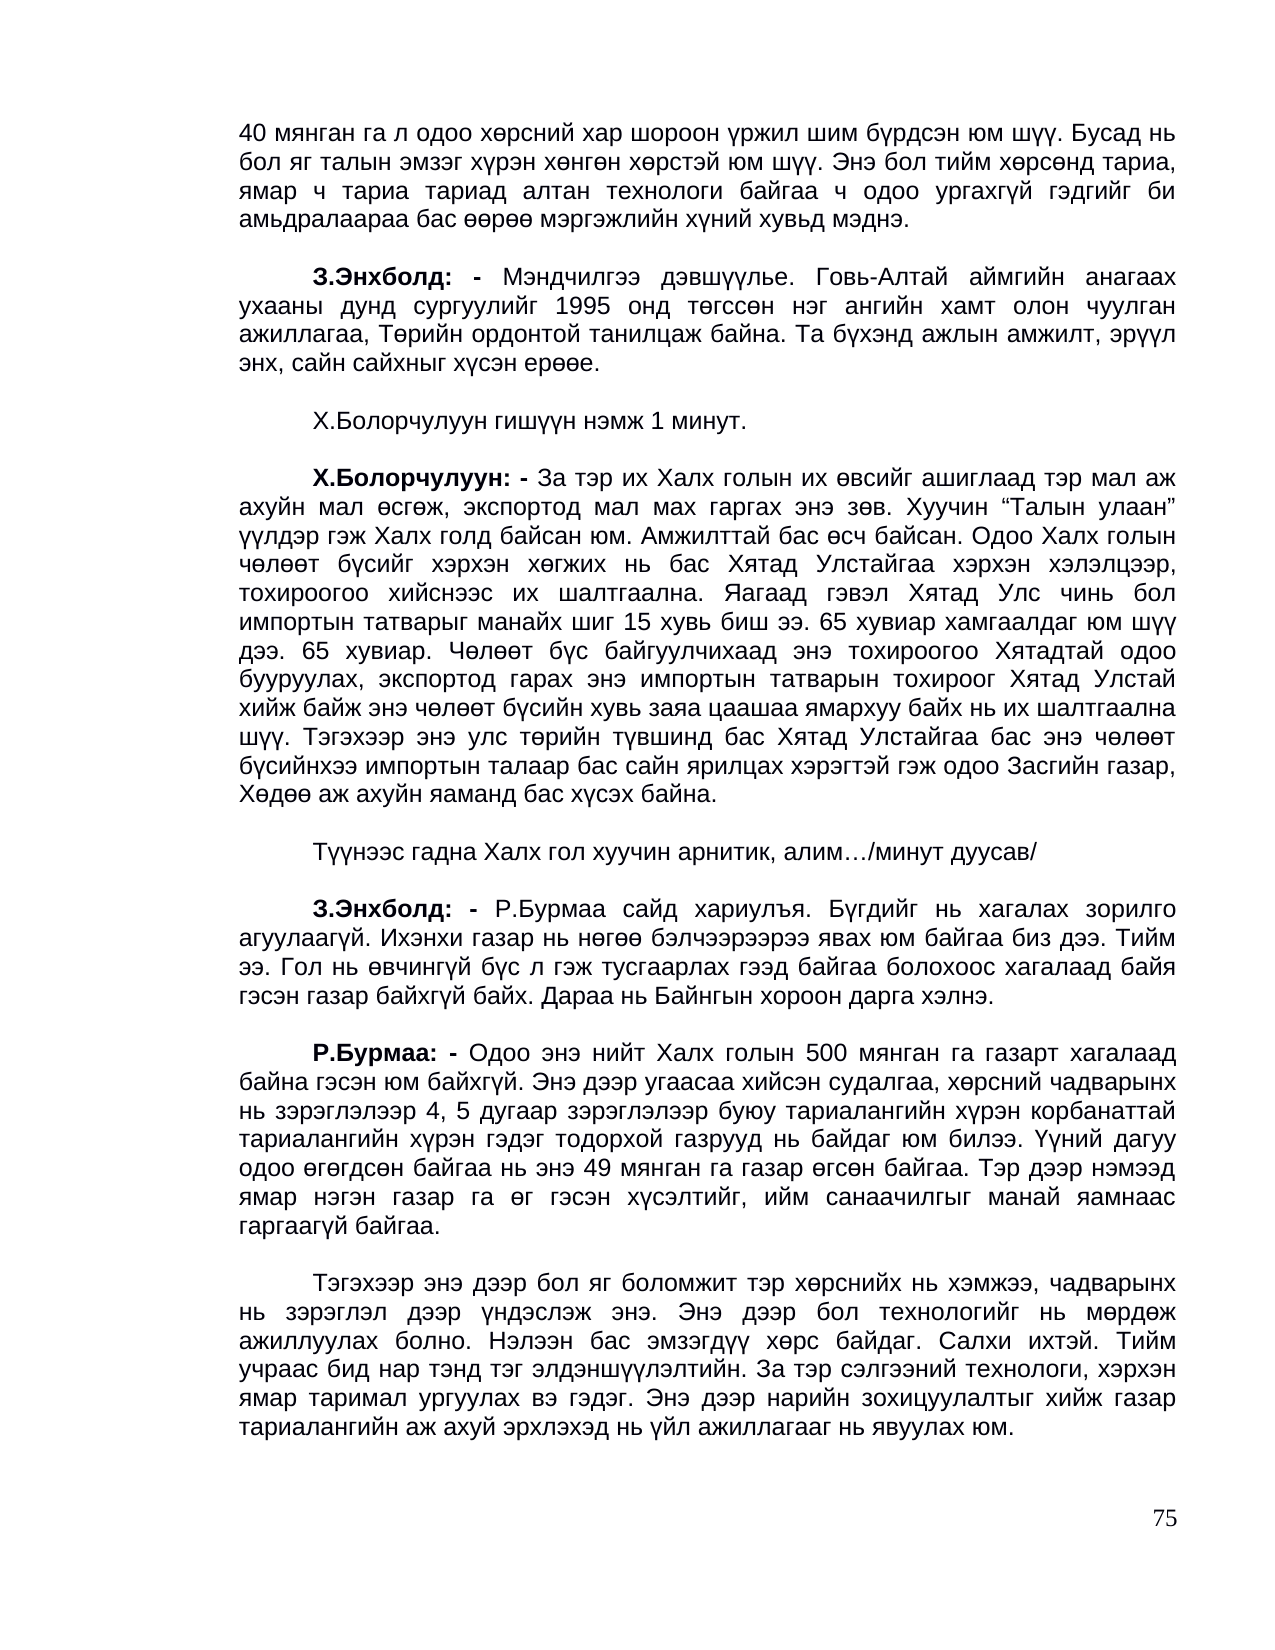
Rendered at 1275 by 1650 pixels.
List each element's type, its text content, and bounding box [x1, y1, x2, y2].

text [238, 118, 1177, 233]
text Х.Болорчулуун: - За тэр их Халх голын их өвсийг ашиглаад тэр мал аж ахуйн мал өсгөж, экспортод мал мах гаргах энэ зөв. Хуучин “Талын улаан” үүлдэр гэж Халх голд байсан юм. Амжилттай бас өсч байсан. Одоо Халх голын чөлөөт бүсийг хэрхэн хөгжих нь бас Хятад Улстайгаа хэрхэн хэлэлцээр, тохироогоо хийснээс их шалтгаална. Яагаад гэвэл Хятад Улс чинь бол импортын татварыг манайх шиг 15 хувь биш ээ. 65 хувиар хамгаалдаг юм шүү дээ. 65 хувиар. Чөлөөт бүс байгуулчихаад энэ тохироогоо Хятадтай одоо бууруулах, экспортод гарах энэ импортын татварын тохироог Хятад Улстай хийж байж энэ чөлөөт бүсийн хувь заяа цаашаа ямархуу байх нь их шалтгаална шүү. Тэгэхээр энэ улс төрийн түвшинд бас Хятад Улстайгаа бас энэ чөлөөт бүсийнхээ импортын талаар бас сайн ярилцах хэрэгтэй гэж одоо Засгийн газар, Хөдөө аж ахуйн яаманд бас хүсэх байна. [238, 463, 1177, 808]
text Х.Болорчулуун гишүүн нэмж 1 минут. [238, 406, 1177, 434]
text Тэгэхээр энэ дээр бол яг боломжит тэр хөрснийх нь хэмжээ, чадварынх нь зэрэглэл дээр үндэслэж энэ. Энэ дээр бол технологийг нь мөрдөж ажиллуулах болно. Нэлээн бас эмзэгдүү хөрс байдаг. Салхи ихтэй. Тийм учраас бид нар тэнд тэг элдэншүүлэлтийн. За тэр сэлгээний технологи, хэрхэн ямар таримал ургуулах вэ гэдэг. Энэ дээр нарийн зохицуулалтыг хийж газар тариалангийн аж ахуй эрхлэхэд нь үйл ажиллагааг нь явуулах юм. [238, 1268, 1177, 1441]
text З.Энхболд: - Р.Бурмаа сайд хариулъя. Бүгдийг нь хагалах зорилго агуулаагүй. Ихэнхи газар нь нөгөө бэлчээрээрээ явах юм байгаа биз дээ. Тийм ээ. Гол нь өвчингүй бүс л гэж тусгаарлах гээд байгаа болохоос хагалаад байя гэсэн газар байхгүй байх. Дараа нь Байнгын хороон дарга хэлнэ. [238, 894, 1177, 1009]
text Р.Бурмаа: - Одоо энэ нийт Халх голын 500 мянган га газарт хагалаад байна гэсэн юм байхгүй. Энэ дээр угаасаа хийсэн судалгаа, хөрсний чадварынх нь зэрэглэлээр 4, 5 дугаар зэрэглэлээр буюу тариалангийн хүрэн корбанаттай тариалангийн хүрэн гэдэг тодорхой газрууд нь байдаг юм билээ. Үүний дагуу одоо өгөгдсөн байгаа нь энэ 49 мянган га газар өгсөн байгаа. Тэр дээр нэмээд ямар нэгэн газар га өг гэсэн хүсэлтийг, ийм санаачилгыг манай яамнаас гаргаагүй байгаа. [238, 1038, 1177, 1239]
text З.Энхболд: - Мэндчилгээ дэвшүүлье. Говь-Алтай аймгийн анагаах ухааны дунд сургуулийг 1995 онд төгссөн нэг ангийн хамт олон чуулган ажиллагаа, Төрийн ордонтой танилцаж байна. Та бүхэнд ажлын амжилт, эрүүл энх, сайн сайхныг хүсэн ерөөе. [238, 262, 1177, 377]
text Түүнээс гадна Халх гол хуучин арнитик, алим…/минут дуусав/ [238, 837, 1177, 866]
